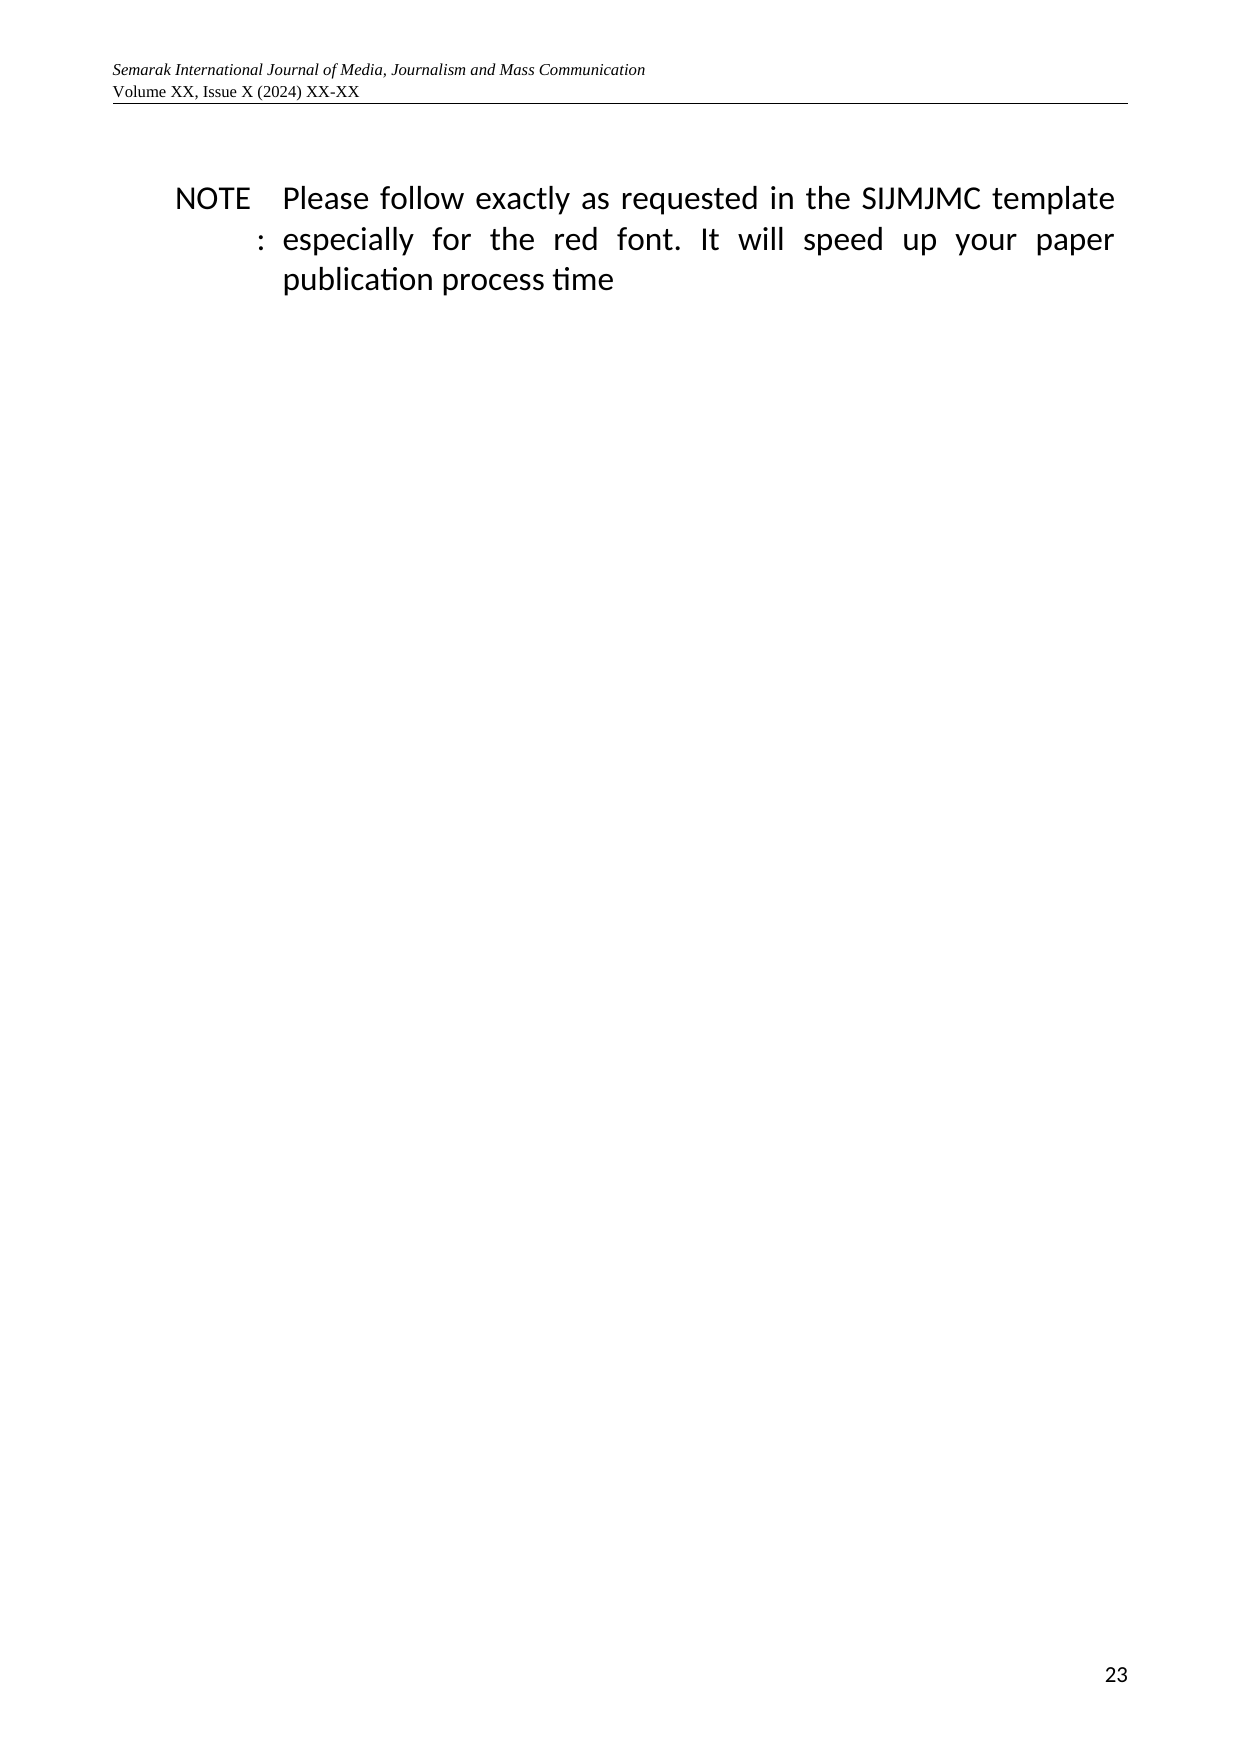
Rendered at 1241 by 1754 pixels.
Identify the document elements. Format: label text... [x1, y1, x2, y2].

table_header Please follow exactly as requested in the SIJMJMC template especially for the red font. It will speed up your paper publication process time [271, 177, 1128, 327]
table_header NOTE: [164, 177, 271, 327]
